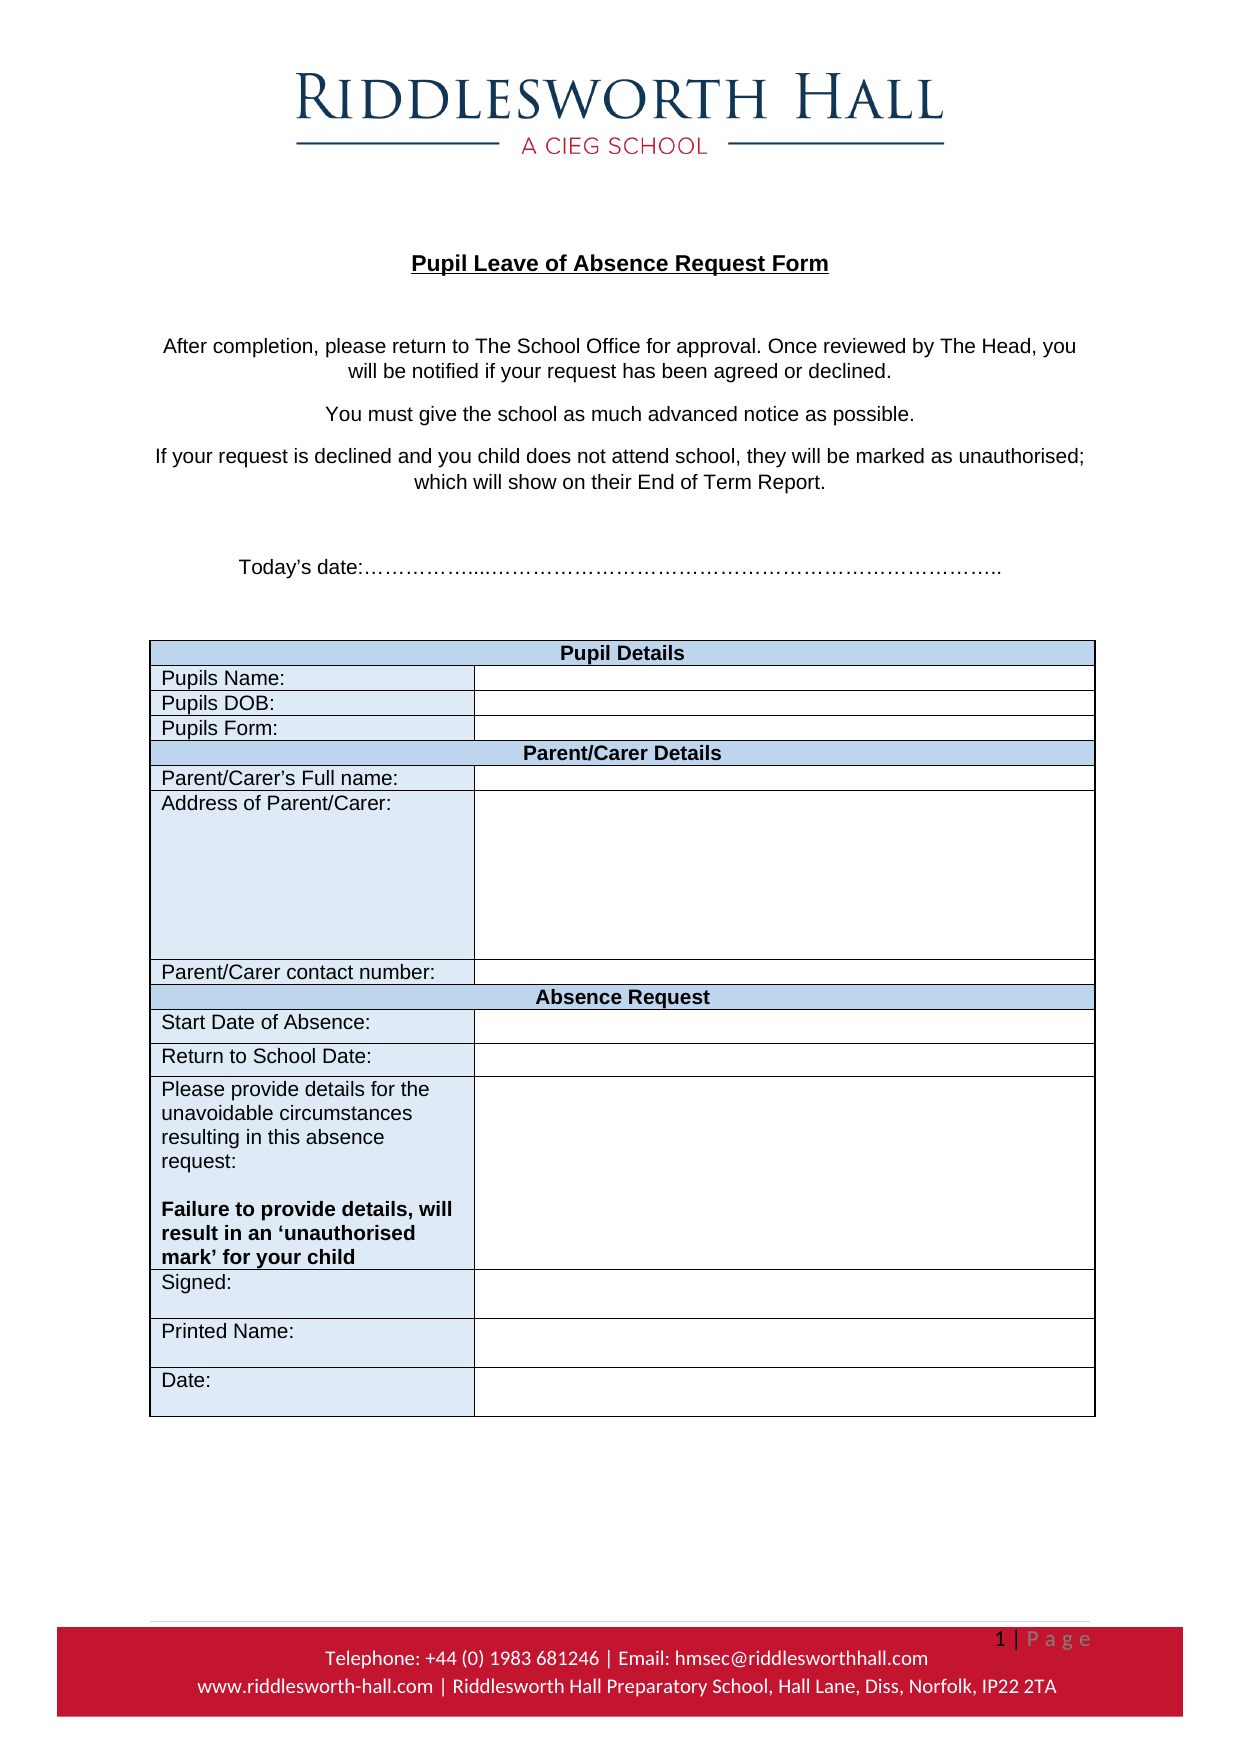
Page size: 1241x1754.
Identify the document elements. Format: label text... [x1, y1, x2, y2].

table_cell Address of Parent/Carer: [151, 791, 474, 959]
table_cell Absence Request [151, 985, 1094, 1009]
table_cell [475, 1368, 1094, 1416]
table_cell Parent/Carer Details [151, 741, 1094, 765]
table_cell [475, 691, 1094, 715]
table_cell Parent/Carer’s Full name: [151, 766, 474, 790]
table_cell Signed: [151, 1270, 474, 1318]
text If your request is declined and you child does not attend school, they will be marked as unauthorised; which will show on their End of Term Report. [150, 444, 1090, 494]
table_cell Please provide details for the unavoidable circumstances resulting in this absence request: Failure to provide details, will result in an ‘unauthorised mark’ for your child [151, 1077, 474, 1269]
table_cell [475, 791, 1094, 959]
table_cell Pupils Name: [151, 666, 474, 690]
text You must give the school as much advanced notice as possible. [150, 402, 1090, 426]
table_cell [475, 1270, 1094, 1318]
text Pupil Leave of Absence Request Form [150, 250, 1090, 276]
table_cell [475, 1010, 1094, 1043]
picture [296, 73, 945, 154]
table_cell Date: [151, 1368, 474, 1416]
text Today’s date:……………....……………………………………………………………….. [150, 555, 1090, 579]
table_cell Pupils Form: [151, 716, 474, 740]
table_cell Pupils DOB: [151, 691, 474, 715]
table_cell Parent/Carer contact number: [151, 960, 474, 984]
table_cell [475, 716, 1094, 740]
table_cell [475, 1077, 1094, 1269]
table_header Pupil Details [151, 641, 1094, 665]
text After completion, please return to The School Office for approval. Once reviewed by The Head, you will be notified if your request has been agreed or declined. [150, 333, 1090, 383]
table_cell Return to School Date: [151, 1044, 474, 1076]
table_cell [475, 960, 1094, 984]
table_cell [475, 666, 1094, 690]
table_cell [475, 1319, 1094, 1367]
table_cell [475, 766, 1094, 790]
table_cell Start Date of Absence: [151, 1010, 474, 1043]
table_cell [475, 1044, 1094, 1076]
table_cell Printed Name: [151, 1319, 474, 1367]
